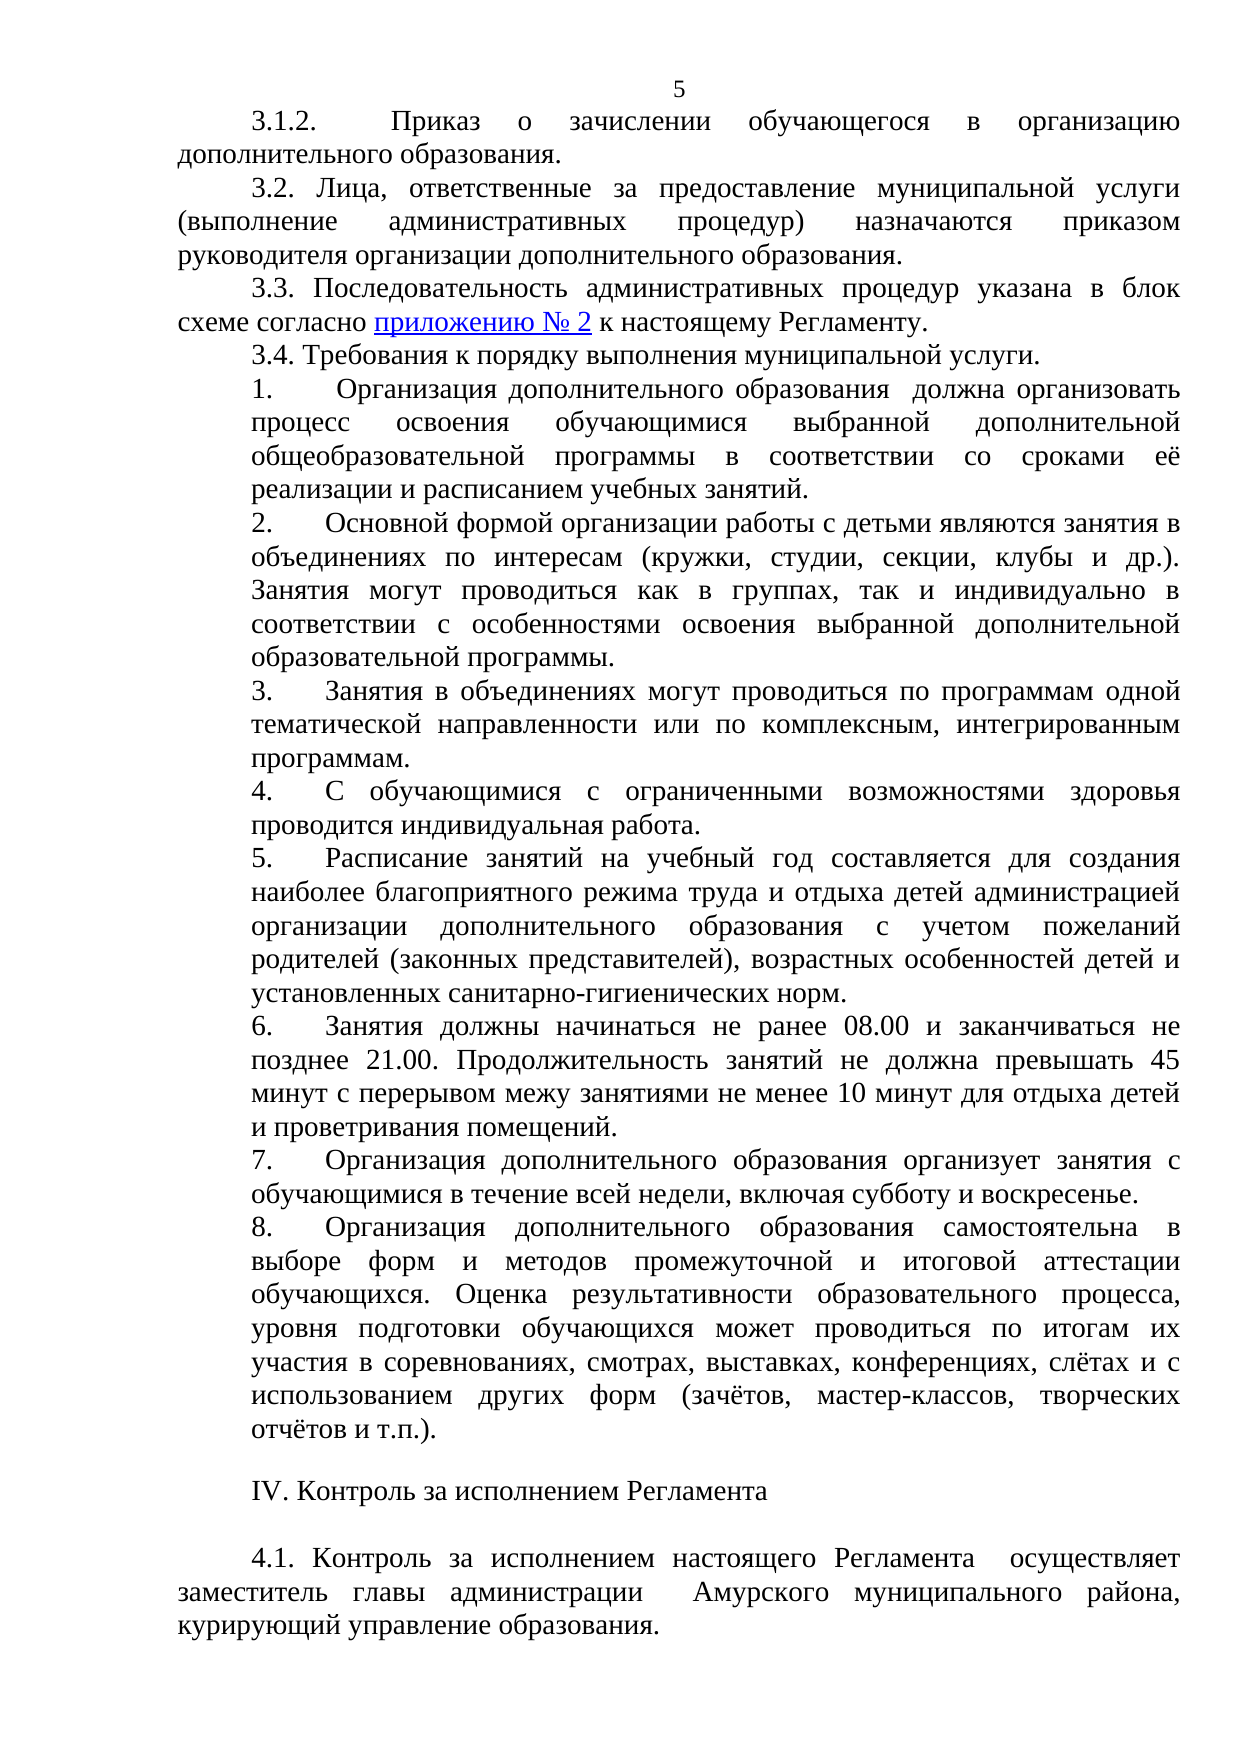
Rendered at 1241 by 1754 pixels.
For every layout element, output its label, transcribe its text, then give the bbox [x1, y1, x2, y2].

text 3.3. Последовательность административных процедур указана в блок схеме согласно приложению № 2 к настоящему Регламенту. [177, 270, 1181, 337]
list Организация дополнительного образования должна организовать процесс освоения обучающимися выбранной дополнительной общеобразовательной программы в соответствии со сроками её реализации и расписанием учебных занятий. [251, 371, 1181, 505]
text 3.2. Лица, ответственные за предоставление муниципальной услуги (выполнение административных процедур) назначаются приказом руководителя организации дополнительного образования. [177, 170, 1181, 270]
list С обучающимися с ограниченными возможностями здоровья проводится индивидуальная работа. [251, 773, 1181, 841]
list Организация дополнительного образования организует занятия с обучающимися в течение всей недели, включая субботу и воскресенье. [251, 1142, 1181, 1209]
list Занятия в объединениях могут проводиться по программам одной тематической направленности или по комплексным, интегрированным программам. [251, 673, 1181, 773]
text 3.4. Требования к порядку выполнения муниципальной услуги. [177, 337, 1181, 371]
text 4.1. Контроль за исполнением настоящего Регламента осуществляет заместитель главы администрации Амурского муниципального района, курирующий управление образования. [177, 1540, 1181, 1641]
list Занятия должны начинаться не ранее 08.00 и заканчиваться не позднее 21.00. Продолжительность занятий не должна превышать 45 минут с перерывом межу занятиями не менее 10 минут для отдыха детей и проветривания помещений. [251, 1008, 1181, 1142]
list Организация дополнительного образования самостоятельна в выборе форм и методов промежуточной и итоговой аттестации обучающихся. Оценка результативности образовательного процесса, уровня подготовки обучающихся может проводиться по итогам их участия в соревнованиях, смотрах, выставках, конференциях, слётах и с использованием других форм (зачётов, мастер-классов, творческих отчётов и т.п.). [251, 1209, 1181, 1444]
list Расписание занятий на учебный год составляется для создания наиболее благоприятного режима труда и отдыха детей администрацией организации дополнительного образования с учетом пожеланий родителей (законных представителей), возрастных особенностей детей и установленных санитарно-гигиенических норм. [251, 841, 1181, 1008]
text 3.1.2. Приказ о зачислении обучающегося в организацию дополнительного образования. [177, 103, 1181, 170]
list Основной формой организации работы с детьми являются занятия в объединениях по интересам (кружки, студии, секции, клубы и др.). Занятия могут проводиться как в группах, так и индивидуально в соответствии с особенностями освоения выбранной дополнительной образовательной программы. [251, 505, 1181, 673]
text IV. Контроль за исполнением Регламента [177, 1473, 1181, 1507]
